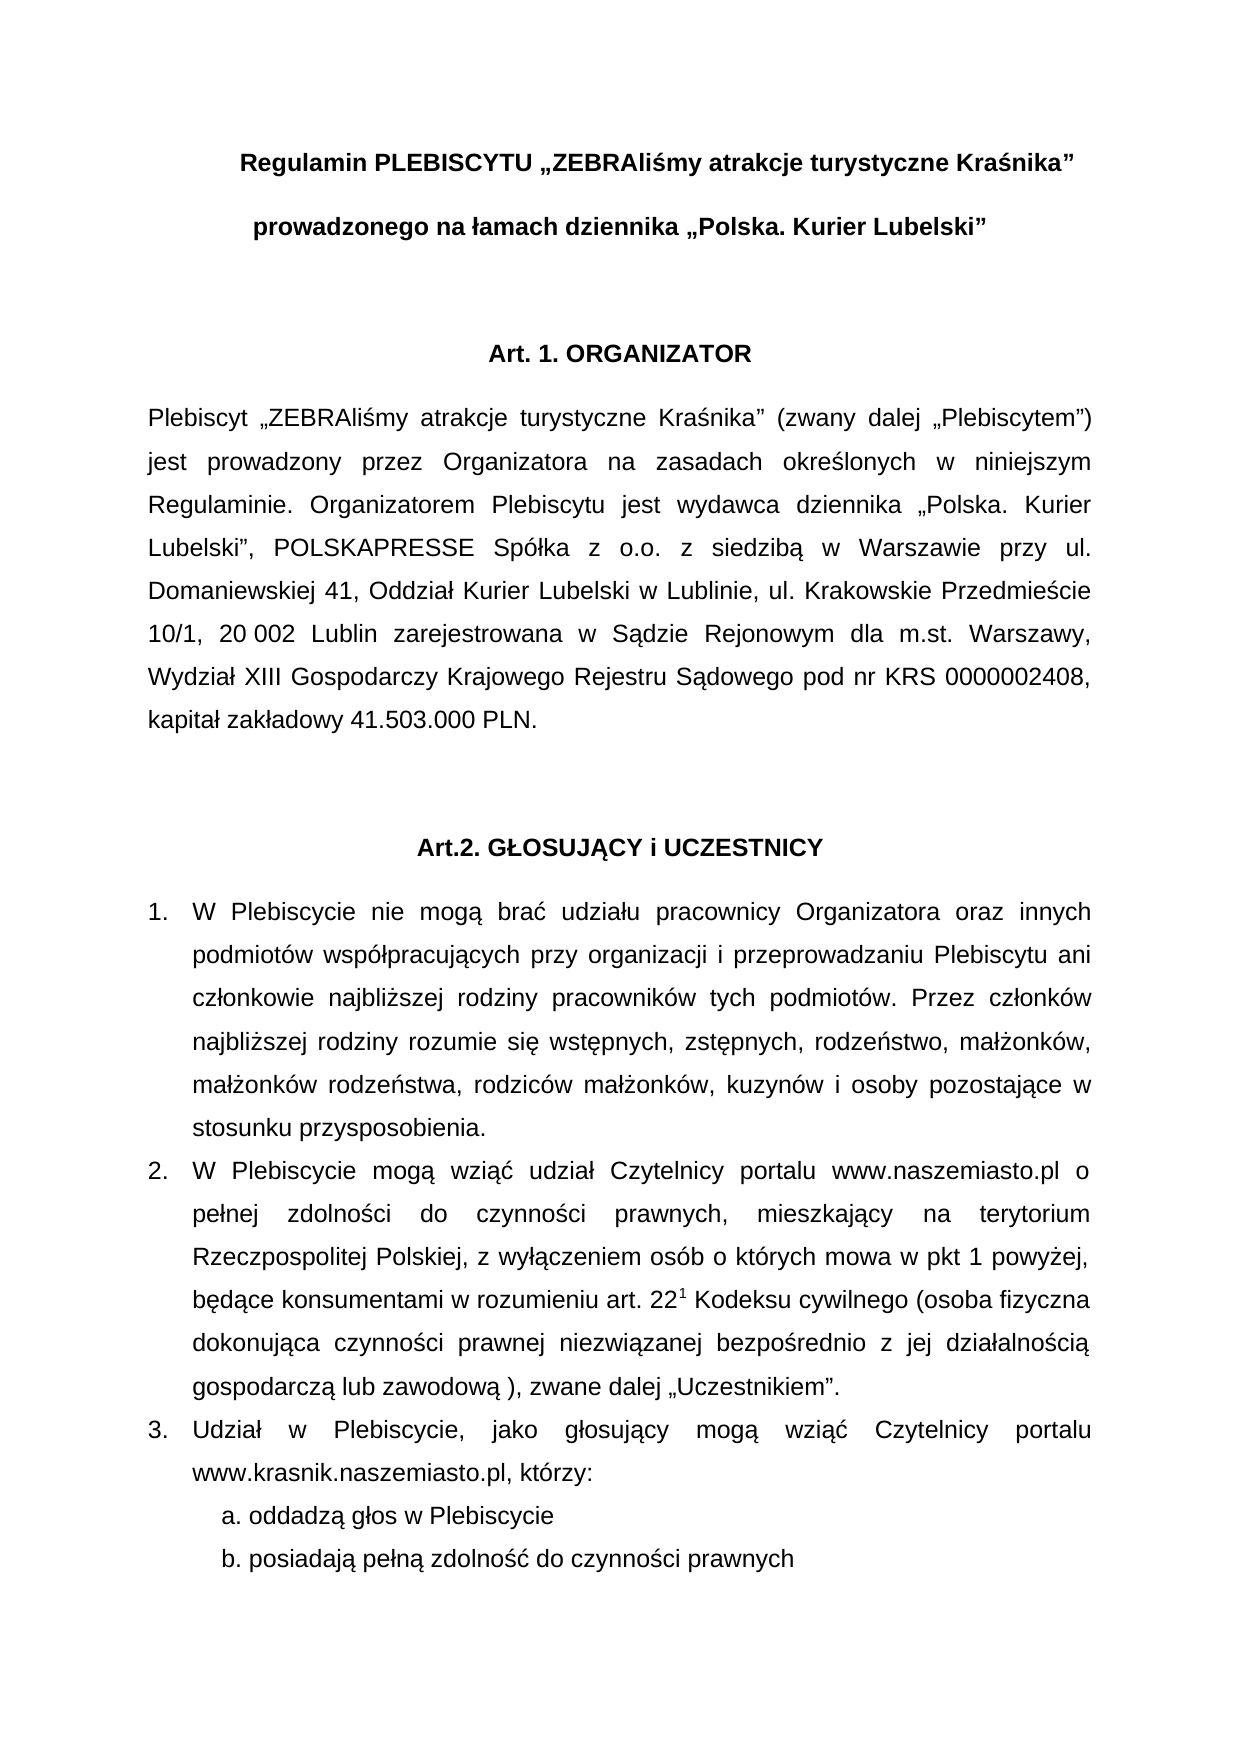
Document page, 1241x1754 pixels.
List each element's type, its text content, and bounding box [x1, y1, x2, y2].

list W Plebiscycie nie mogą brać udziału pracownicy Organizatora oraz innych podmiotów współpracujących przy organizacji i przeprowadzaniu Plebiscytu ani członkowie najbliższej rodziny pracowników tych podmiotów. Przez członków najbliższej rodziny rozumie się wstępnych, zstępnych, rodzeństwo, małżonków, małżonków rodzeństwa, rodziców małżonków, kuzynów i osoby pozostające w stosunku przysposobienia. [148, 897, 1093, 1142]
text prowadzonego na łamach dziennika „Polska. Kurier Lubelski” [148, 212, 1093, 240]
text Art.2. GŁOSUJĄCY i UCZESTNICY [148, 833, 1093, 862]
text Plebiscyt „ZEBRAliśmy atrakcje turystyczne Kraśnika” (zwany dalej „Plebiscytem”) jest prowadzony przez Organizatora na zasadach określonych w niniejszym Regulaminie. Organizatorem Plebiscytu jest wydawca dziennika „Polska. Kurier Lubelski”, POLSKAPRESSE Spółka z o.o. z siedzibą w Warszawie przy ul. Domaniewskiej 41, Oddział Kurier Lubelski w Lublinie, ul. Krakowskie Przedmieście 10/1, 20 002 Lublin zarejestrowana w Sądzie Rejonowym dla m.st. Warszawy, Wydział XIII Gospodarczy Krajowego Rejestru Sądowego pod nr KRS 0000002408, kapitał zakładowy 41.503.000 PLN. [148, 403, 1093, 734]
list Udział w Plebiscycie, jako głosujący mogą wziąć Czytelnicy portalu www.krasnik.naszemiasto.pl, którzy: [148, 1415, 1093, 1487]
text Art. 1. ORGANIZATOR [148, 339, 1093, 368]
text Regulamin PLEBISCYTU „ZEBRAliśmy atrakcje turystyczne Kraśnika” [148, 148, 1093, 176]
list W Plebiscycie mogą wziąć udział Czytelnicy portalu www.naszemiasto.pl o pełnej zdolności do czynności prawnych, mieszkający na terytorium Rzeczpospolitej Polskiej, z wyłączeniem osób o których mowa w pkt 1 powyżej, będące konsumentami w rozumieniu art. 221 Kodeksu cywilnego (osoba fizyczna dokonująca czynności prawnej niezwiązanej bezpośrednio z jej działalnością gospodarczą lub zawodową ), zwane dalej „Uczestnikiem”. [148, 1156, 1091, 1400]
text b. posiadają pełną zdolność do czynności prawnych [148, 1544, 1093, 1573]
text a. oddadzą głos w Plebiscycie [148, 1501, 1093, 1530]
